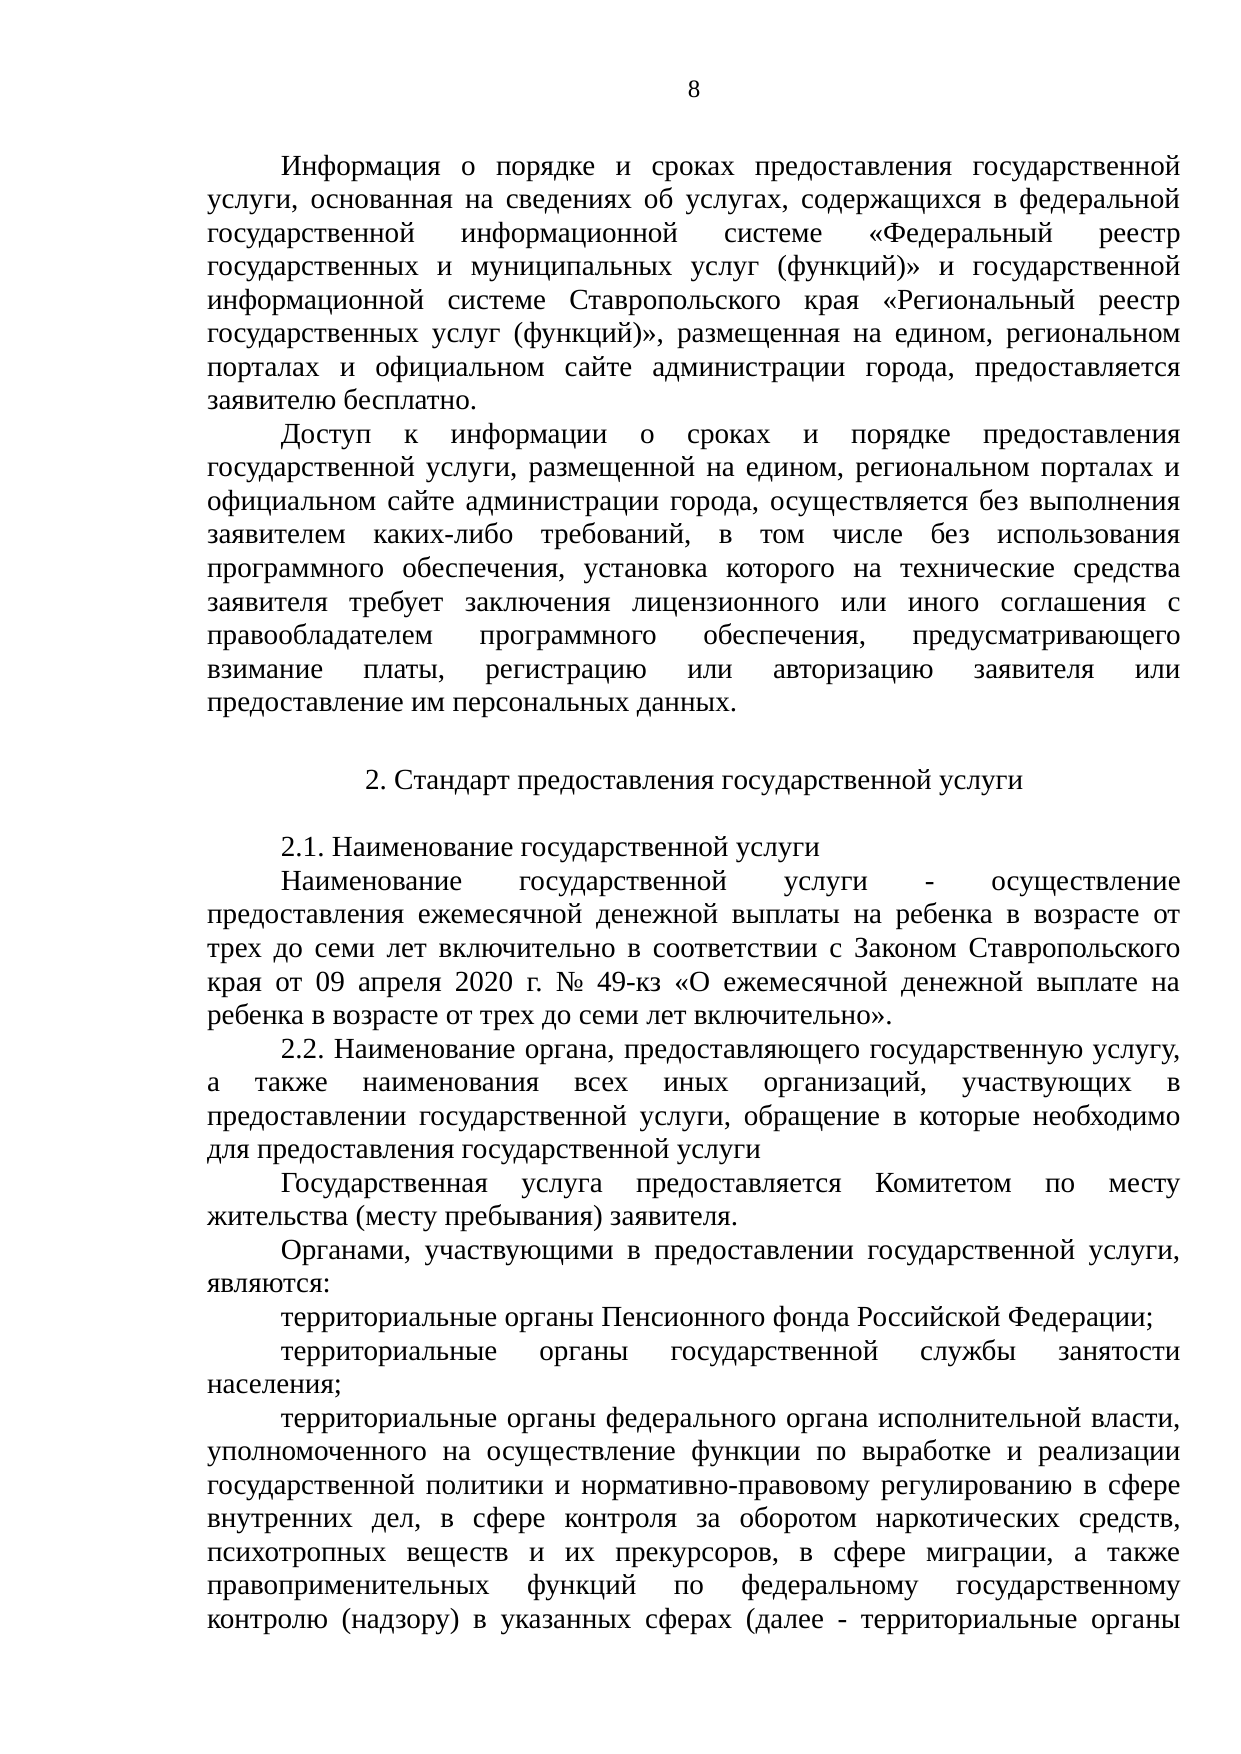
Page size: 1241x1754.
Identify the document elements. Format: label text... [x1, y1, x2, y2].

text 2.1. Наименование государственной услуги [207, 829, 1181, 863]
text Государственная услуга предоставляется Комитетом по месту жительства (месту пребывания) заявителя. [207, 1165, 1181, 1232]
text Органами, участвующими в предоставлении государственной услуги, являются: [207, 1232, 1181, 1299]
text Наименование государственной услуги - осуществление предоставления ежемесячной денежной выплаты на ребенка в возрасте от трех до семи лет включительно в соответствии с Законом Ставропольского края от 09 апреля 2020 г. № 49-кз «О ежемесячной денежной выплате на ребенка в возрасте от трех до семи лет включительно». [207, 863, 1181, 1031]
text Информация о порядке и сроках предоставления государственной услуги, основанная на сведениях об услугах, содержащихся в федеральной государственной информационной системе «Федеральный реестр государственных и муниципальных услуг (функций)» и государственной информационной системе Ставропольского края «Региональный реестр государственных услуг (функций)», размещенная на едином, региональном порталах и официальном сайте администрации города, предоставляется заявителю бесплатно. [207, 148, 1181, 416]
text Доступ к информации о сроках и порядке предоставления государственной услуги, размещенной на едином, региональном порталах и официальном сайте администрации города, осуществляется без выполнения заявителем каких-либо требований, в том числе без использования программного обеспечения, установка которого на технические средства заявителя требует заключения лицензионного или иного соглашения с правообладателем программного обеспечения, предусматривающего взимание платы, регистрацию или авторизацию заявителя или предоставление им персональных данных. [207, 416, 1181, 718]
text территориальные органы Пенсионного фонда Российской Федерации; [207, 1299, 1181, 1333]
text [207, 1400, 1181, 1634]
text 2. Стандарт предоставления государственной услуги [207, 762, 1181, 796]
text территориальные органы государственной службы занятости населения; [207, 1333, 1181, 1400]
text 2.2. Наименование органа, предоставляющего государственную услугу, а также наименования всех иных организаций, участвующих в предоставлении государственной услуги, обращение в которые необходимо для предоставления государственной услуги [207, 1031, 1181, 1165]
